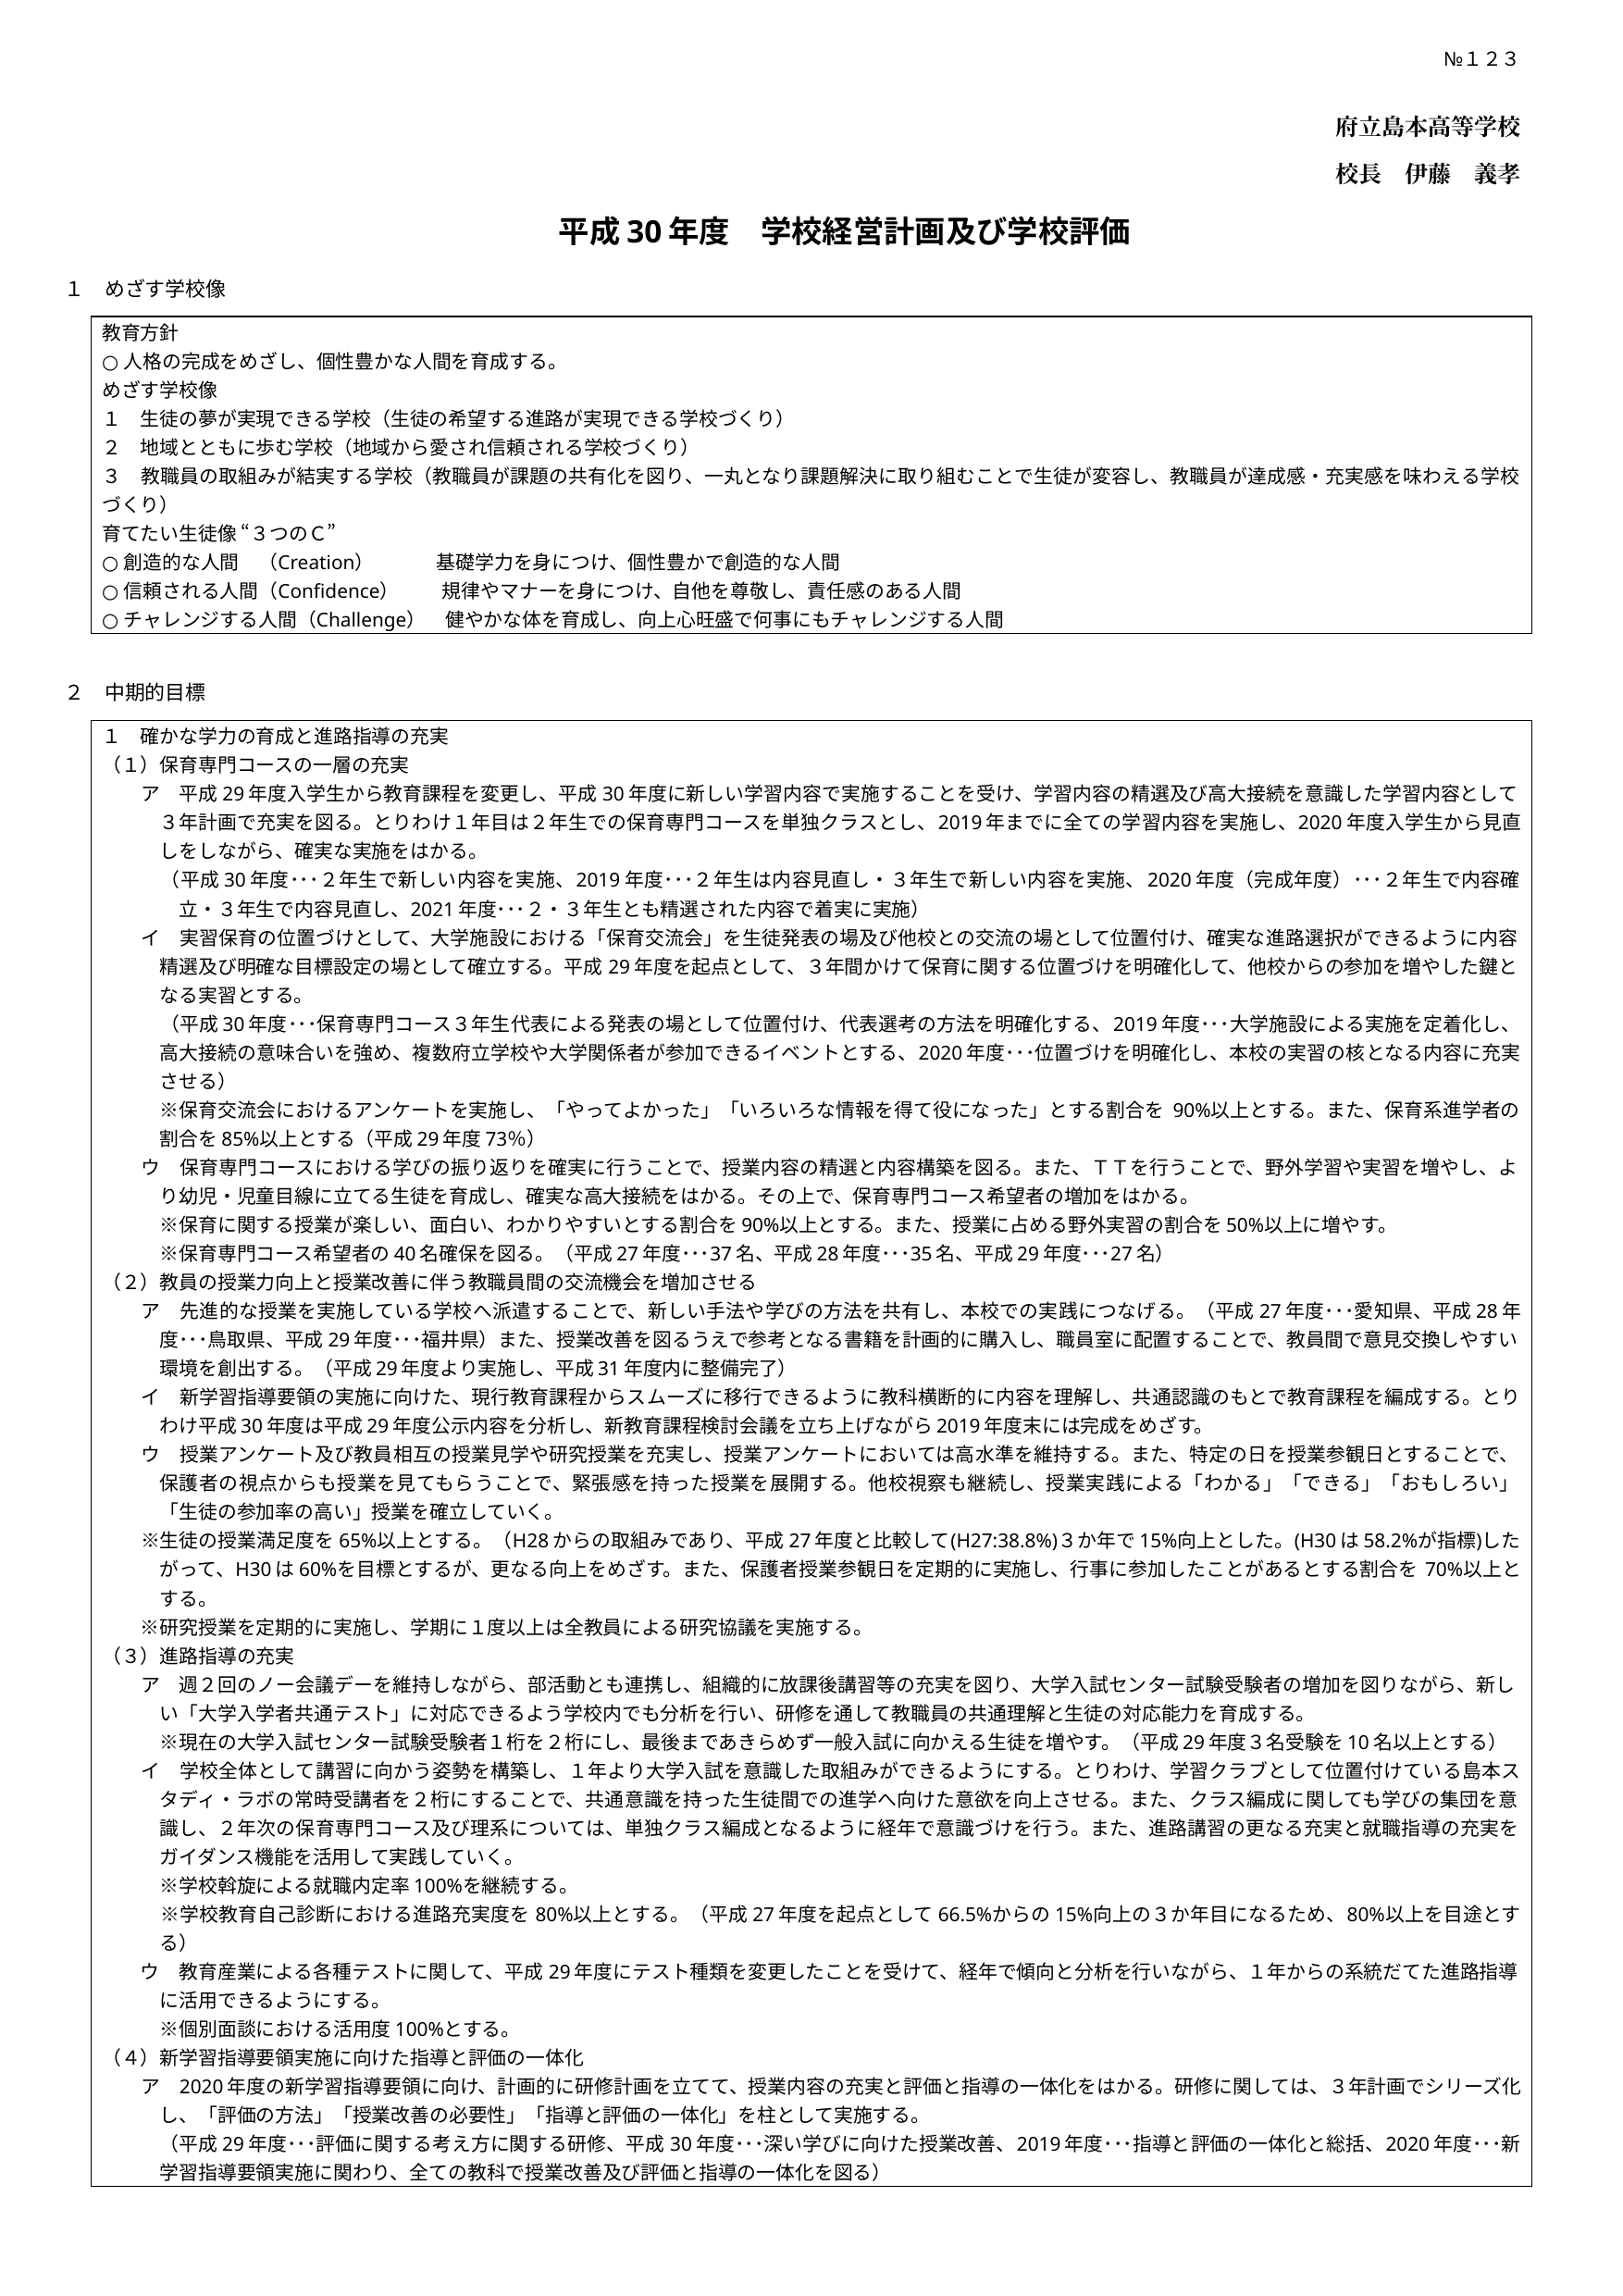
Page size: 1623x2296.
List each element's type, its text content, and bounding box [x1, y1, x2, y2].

text １ めざす学校像 [64, 258, 1541, 316]
table_header 教育方針 ○ 人格の完成をめざし、個性豊かな人間を育成する。 めざす学校像 １ 生徒の夢が実現できる学校（生徒の希望する進路が実現できる学校づくり） ２ 地域とともに歩む学校（地域から愛され信頼される学校づくり） ３ 教職員の取組みが結実する学校（教職員が課題の共有化を図り、一丸となり課題解決に取り組むことで生徒が変容し、教職員が達成感・充実感を味わえる学校づくり） 育てたい生徒像 “３つのＣ” ○ 創造的な人間 （Creation） 基礎学力を身につけ、個性豊かで創造的な人間 ○ 信頼される人間（Confidence） 規律やマナーを身につけ、自他を尊敬し、責任感のある人間 ○ チャレンジする人間（Challenge） 健やかな体を育成し、向上心旺盛で何事にもチャレンジする人間 [92, 317, 1531, 633]
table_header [92, 721, 1531, 2186]
text 校長 伊藤 義孝 [82, 143, 1520, 201]
text ２ 中期的目標 [64, 663, 1541, 720]
text 平成30年度 学校経営計画及び学校評価 [82, 201, 1607, 258]
